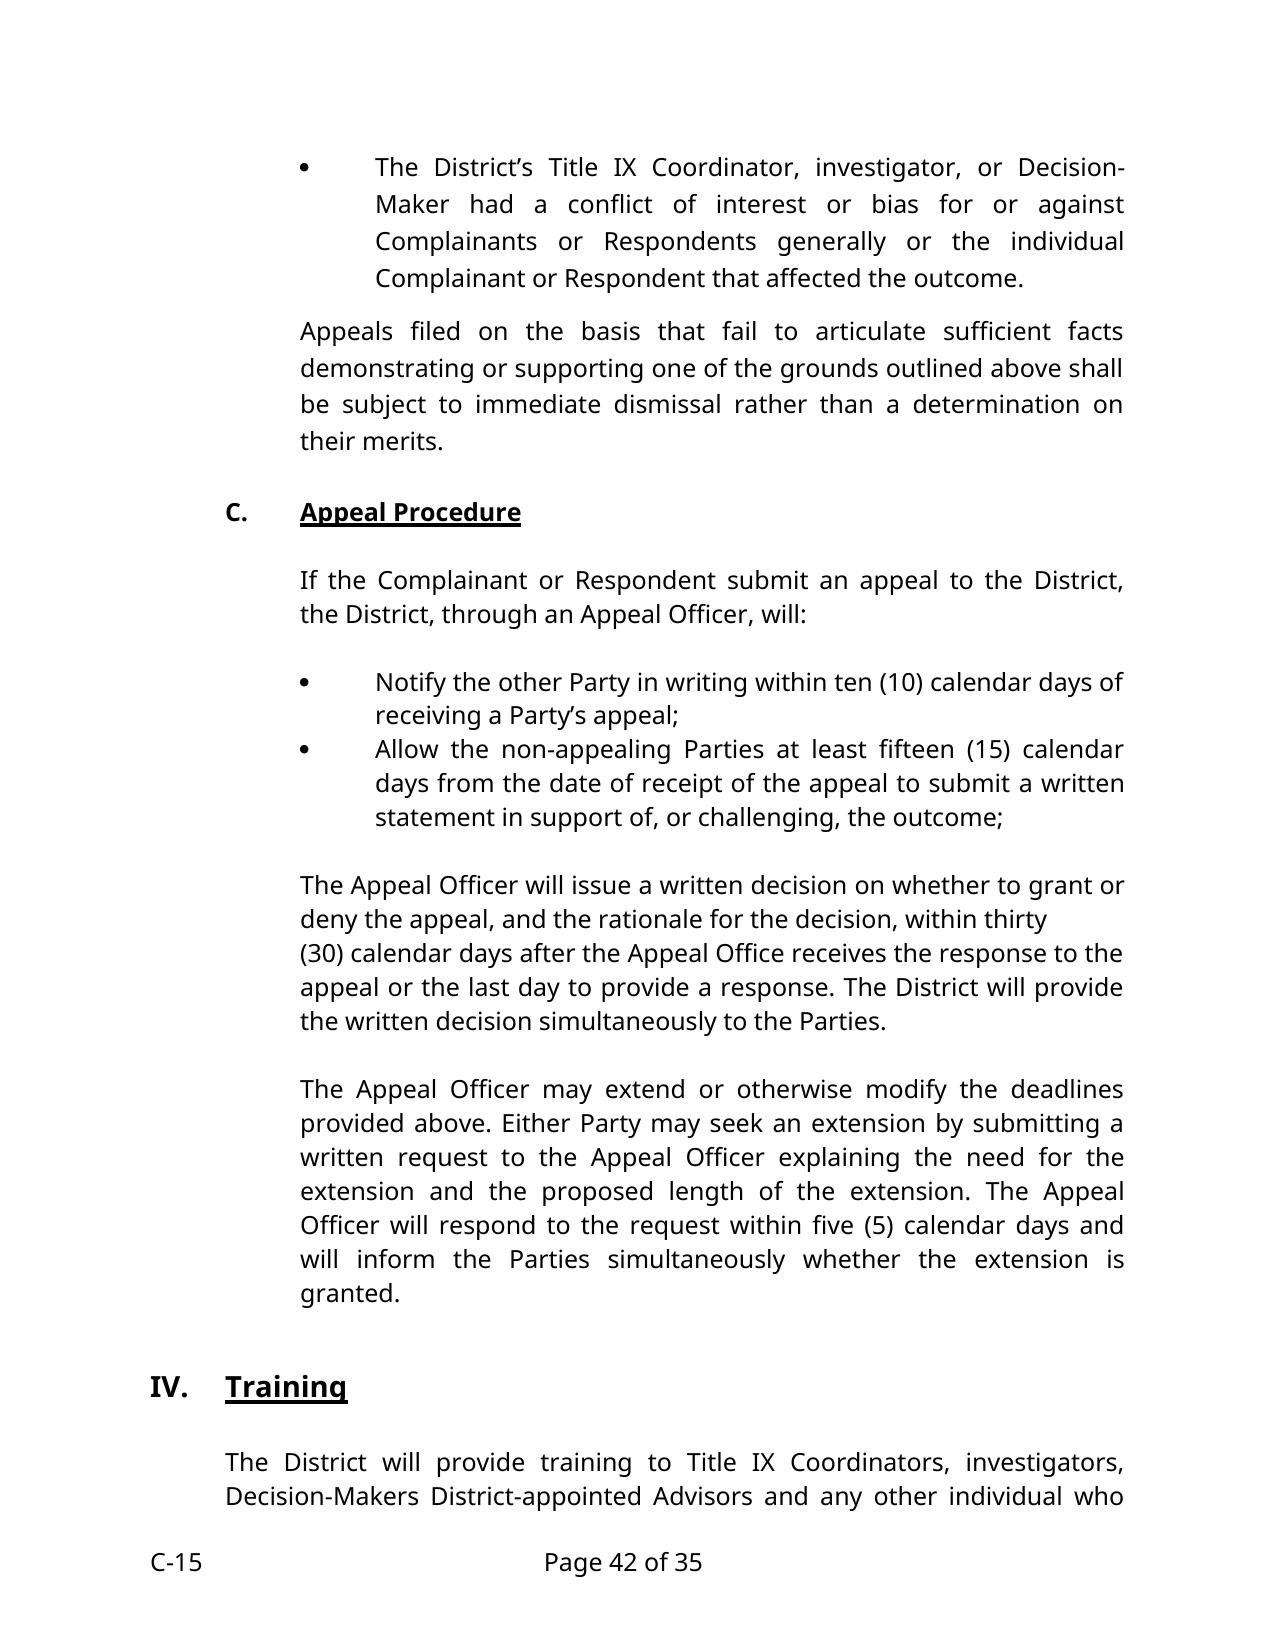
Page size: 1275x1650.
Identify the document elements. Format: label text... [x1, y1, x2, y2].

list Allow the non-appealing Parties at least fifteen (15) calendar days from the date of receipt of the appeal to submit a written statement in support of, or challenging, the outcome; [300, 732, 1125, 834]
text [225, 1444, 1125, 1512]
subtitle Appeal Procedure [225, 494, 1252, 528]
text The Appeal Officer will issue a written decision on whether to grant or deny the appeal, and the rationale for the decision, within thirty [300, 867, 1125, 936]
list The District’s Title IX Coordinator, investigator, or Decision- Maker had a conflict of interest or bias for or against Complainants or Respondents generally or the individual Complainant or Respondent that affected the outcome. [300, 150, 1125, 294]
text (30) calendar days after the Appeal Office receives the response to the appeal or the last day to provide a response. The District will provide the written decision simultaneously to the Parties. [300, 936, 1124, 1038]
list Notify the other Party in writing within ten (10) calendar days of receiving a Party’s appeal; [300, 665, 1124, 731]
subtitle IV. Training [150, 1366, 1252, 1406]
text The Appeal Officer may extend or otherwise modify the deadlines provided above. Either Party may seek an extension by submitting a written request to the Appeal Officer explaining the need for the extension and the proposed length of the extension. The Appeal Officer will respond to the request within five (5) calendar days and will inform the Parties simultaneously whether the extension is granted. [300, 1072, 1125, 1310]
text Appeals filed on the basis that fail to articulate sufficient facts demonstrating or supporting one of the grounds outlined above shall be subject to immediate dismissal rather than a determination on their merits. [300, 313, 1124, 458]
text If the Complainant or Respondent submit an appeal to the District, the District, through an Appeal Officer, will: [300, 562, 1124, 630]
